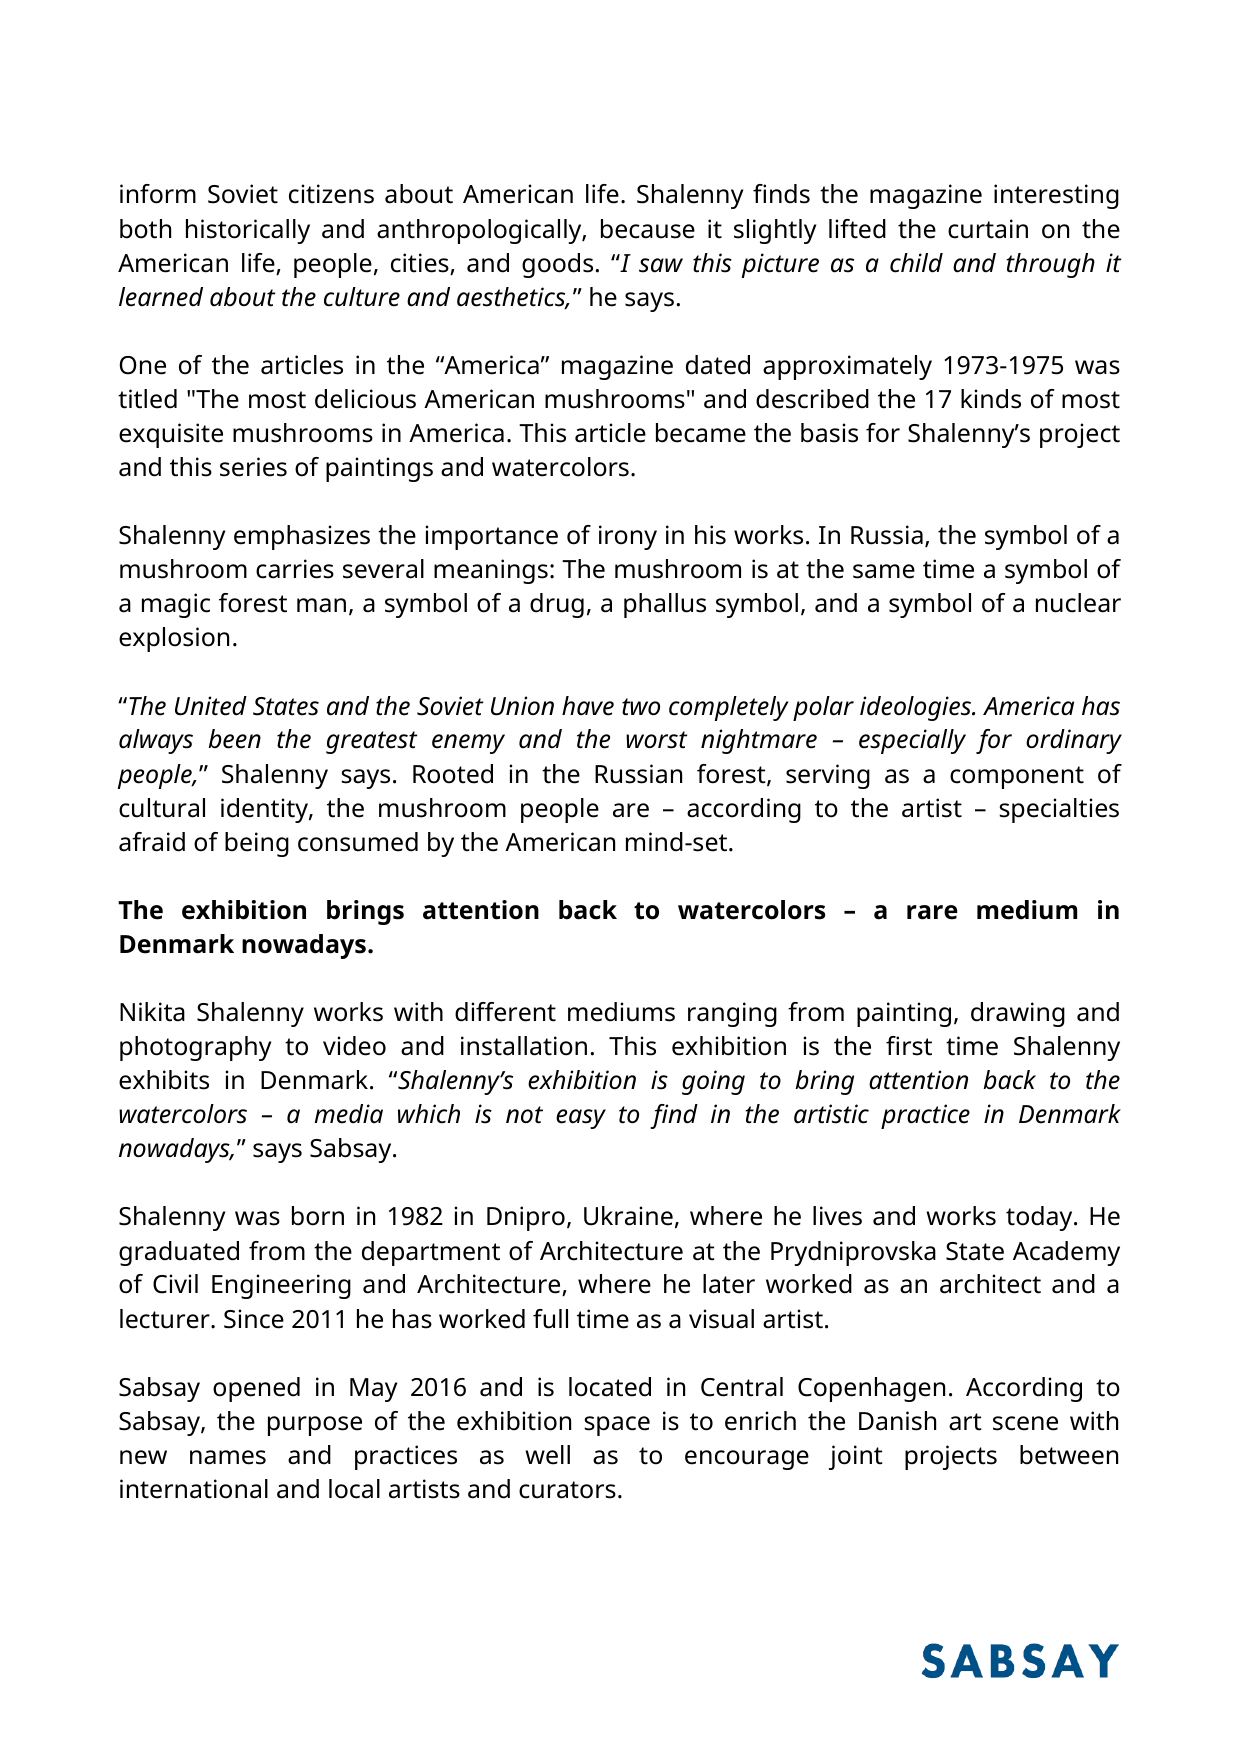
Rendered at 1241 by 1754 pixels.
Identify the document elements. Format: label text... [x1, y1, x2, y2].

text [118, 177, 1122, 313]
text Shalenny was born in 1982 in Dnipro, Ukraine, where he lives and works today. He graduated from the department of Architecture at the Prydniprovska State Academy of Civil Engineering and Architecture, where he later worked as an architect and a lecturer. Since 2011 he has worked full time as a visual artist. [118, 1199, 1122, 1335]
picture [918, 1640, 1123, 1681]
text One of the articles in the “America” magazine dated approximately 1973-1975 was titled "The most delicious American mushrooms" and described the 17 kinds of most exquisite mushrooms in America. This article became the basis for Shalenny’s project and this series of paintings and watercolors. [118, 347, 1122, 484]
text Nikita Shalenny works with different mediums ranging from painting, drawing and photography to video and installation. This exhibition is the first time Shalenny exhibits in Denmark. “Shalenny’s exhibition is going to bring attention back to the watercolors – a media which is not easy to find in the artistic practice in Denmark nowadays,” says Sabsay. [118, 995, 1122, 1165]
text Sabsay opened in May 2016 and is located in Central Copenhagen. According to Sabsay, the purpose of the exhibition space is to enrich the Danish art scene with new names and practices as well as to encourage joint projects between international and local artists and curators. [118, 1369, 1122, 1506]
text “The United States and the Soviet Union have two completely polar ideologies. America has always been the greatest enemy and the worst nightmare – especially for ordinary people,” Shalenny says. Rooted in the Russian forest, serving as a component of cultural identity, the mushroom people are – according to the artist – specialties afraid of being consumed by the American mind-set. [118, 688, 1122, 858]
text Shalenny emphasizes the importance of irony in his works. In Russia, the symbol of a mushroom carries several meanings: The mushroom is at the same time a symbol of a magic forest man, a symbol of a drug, a phallus symbol, and a symbol of a nuclear explosion. [118, 518, 1122, 654]
text The exhibition brings attention back to watercolors – a rare medium in Denmark nowadays. [118, 892, 1122, 961]
